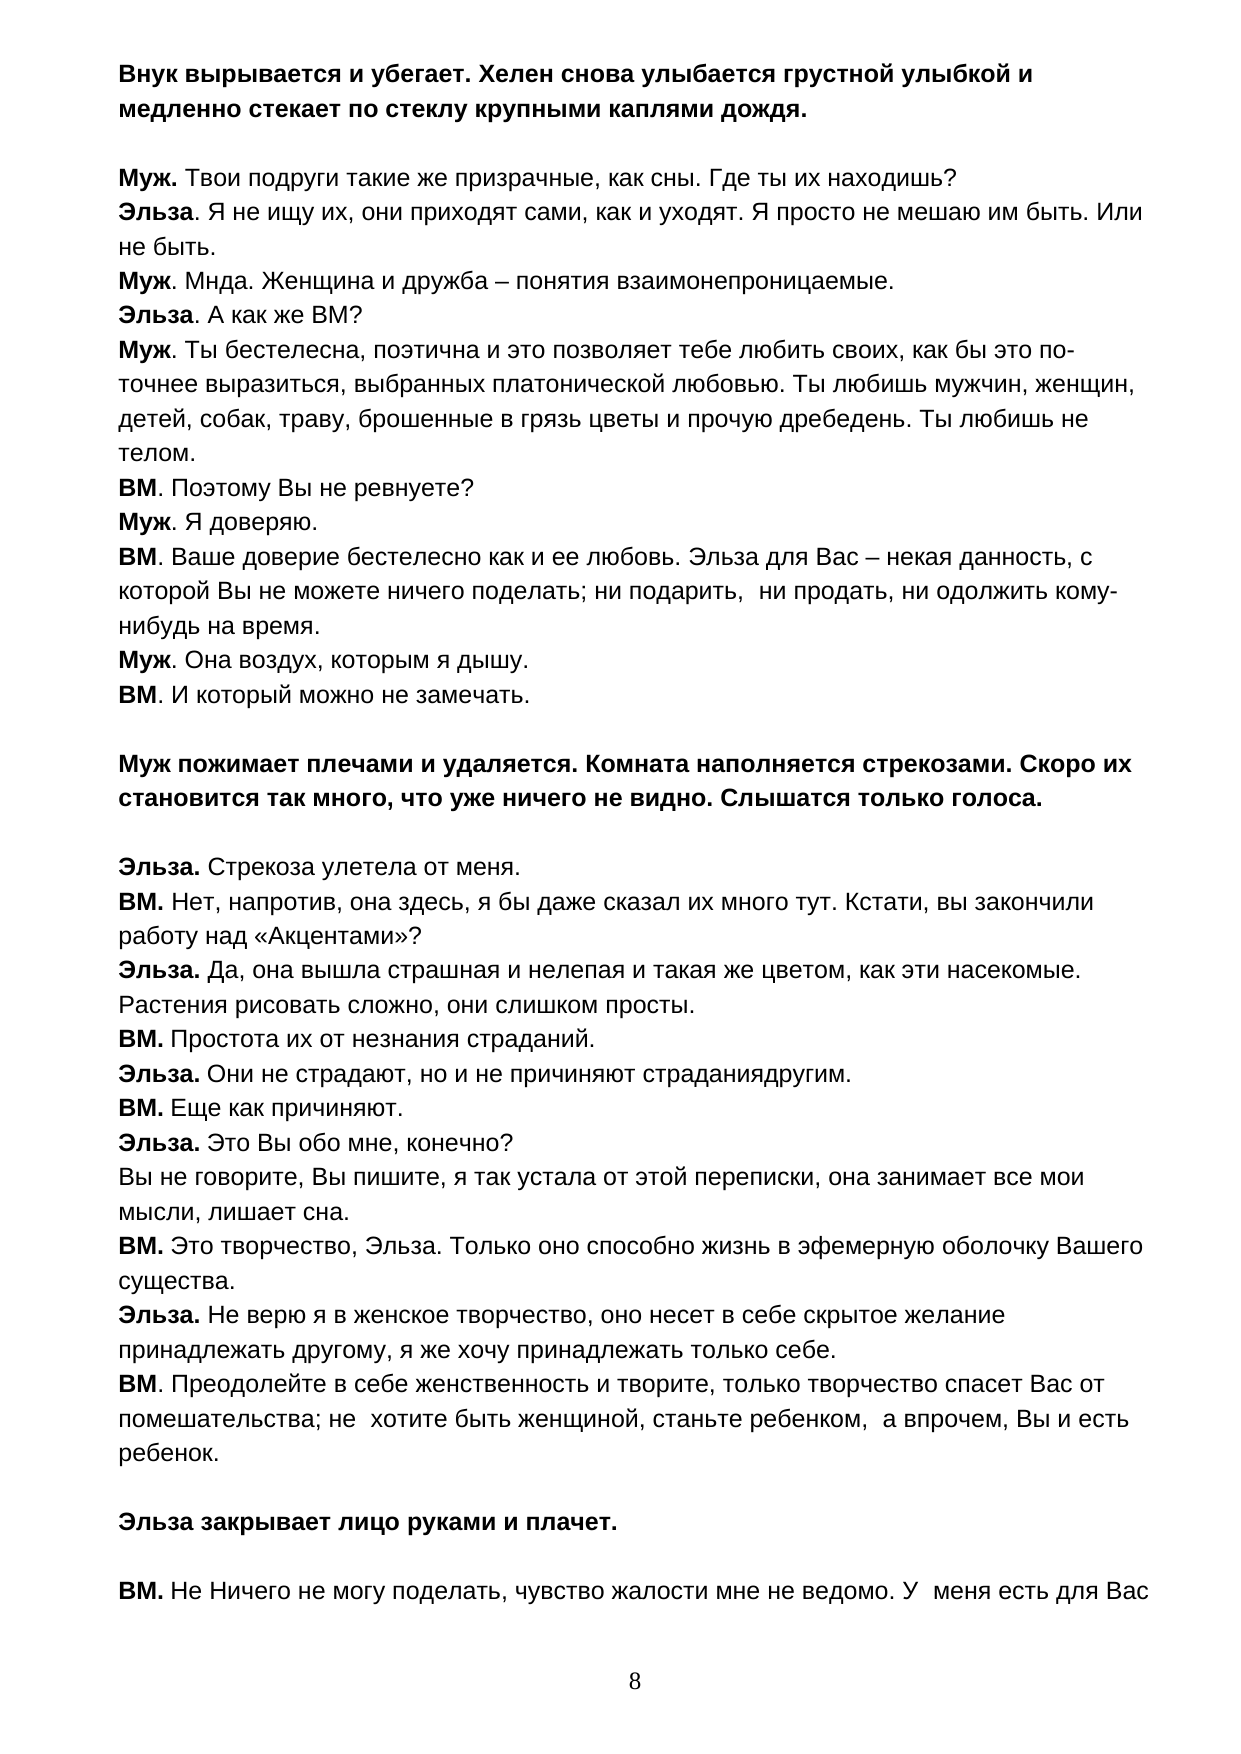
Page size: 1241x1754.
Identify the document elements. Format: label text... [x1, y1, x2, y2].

text Вы не говорите, Вы пишите, я так устала от этой переписки, она занимает все мои мысли, лишает сна. [118, 1162, 1152, 1226]
text Эльза. Они не страдают, но и не причиняют страданиядругим. [118, 1059, 1152, 1088]
text Муж. Я доверяю. [118, 507, 1152, 536]
text Муж. Твои подруги такие же призрачные, как сны. Где ты их находишь? [118, 162, 1152, 191]
text Эльза. Я не ищу их, они приходят сами, как и уходят. Я просто не мешаю им быть. Или не быть. [118, 197, 1152, 260]
text Муж. Ты бестелесна, поэтична и это позволяет тебе любить своих, как бы это по-точнее выразиться, выбранных платонической любовью. Ты любишь мужчин, женщин, детей, собак, траву, брошенные в грязь цветы и прочую дребедень. Ты любишь не телом. [118, 335, 1152, 467]
text ВМ. Ваше доверие бестелесно как и ее любовь. Эльза для Вас – некая данность, с которой Вы не можете ничего поделать; ни подарить, ни продать, ни одолжить кому-нибудь на время. [118, 542, 1152, 639]
text ВМ. Нет, напротив, она здесь, я бы даже сказал их много тут. Кстати, вы закончили работу над «Акцентами»? [118, 887, 1152, 950]
text ВМ. Это творчество, Эльза. Только оно способно жизнь в эфемерную оболочку Вашего существа. [118, 1231, 1152, 1294]
text Эльза. Да, она вышла страшная и нелепая и такая же цветом, как эти насекомые. Растения рисовать сложно, они слишком просты. [118, 956, 1152, 1019]
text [118, 1576, 1152, 1605]
text ВМ. Простота их от незнания страданий. [118, 1024, 1152, 1053]
text ВМ. Поэтому Вы не ревнуете? [118, 473, 1152, 502]
text Эльза. А как же ВМ? [118, 300, 1152, 329]
text ВМ. Преодолейте в себе женственность и творите, только творчество спасет Вас от помешательства; не хотите быть женщиной, станьте ребенком, а впрочем, Вы и есть ребенок. [118, 1369, 1152, 1467]
text ВМ. И который можно не замечать. [118, 680, 1152, 708]
text Эльза. Стрекоза улетела от меня. [118, 852, 1152, 881]
text ВМ. Еще как причиняют. [118, 1093, 1152, 1122]
text Муж. Она воздух, которым я дышу. [118, 645, 1152, 674]
text Эльза. Это Вы обо мне, конечно? [118, 1128, 1152, 1157]
text Муж. Мнда. Женщина и дружба – понятия взаимонепроницаемые. [118, 266, 1152, 295]
text Муж пожимает плечами и удаляется. Комната наполняется стрекозами. Скоро их становится так много, что уже ничего не видно. Слышатся только голоса. [118, 749, 1152, 812]
text Эльза закрывает лицо руками и плачет. [118, 1507, 1152, 1536]
text Внук вырывается и убегает. Хелен снова улыбается грустной улыбкой и медленно стекает по стеклу крупными каплями дождя. [118, 59, 1152, 122]
text Эльза. Не верю я в женское творчество, оно несет в себе скрытое желание принадлежать другому, я же хочу принадлежать только себе. [118, 1300, 1152, 1363]
